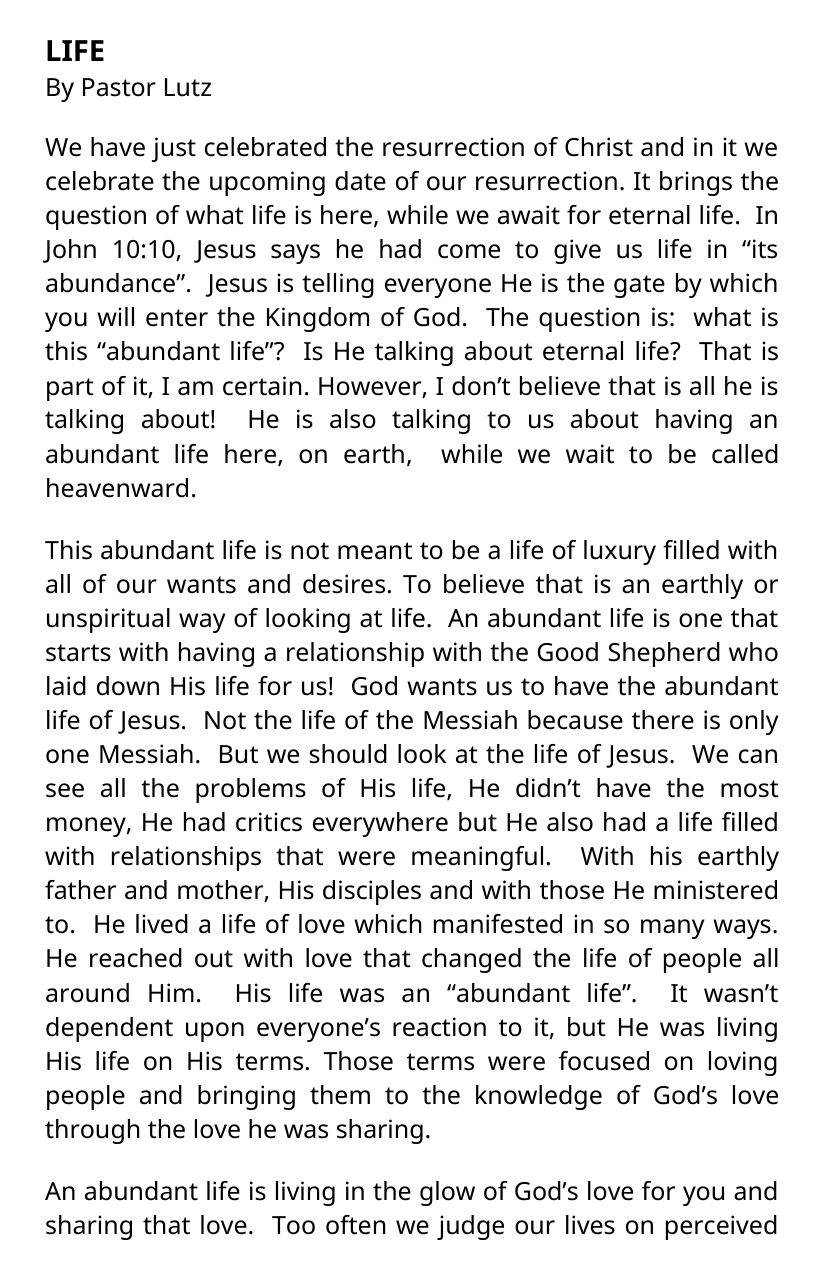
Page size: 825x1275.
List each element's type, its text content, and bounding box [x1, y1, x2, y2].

text We have just celebrated the resurrection of Christ and in it we celebrate the upcoming date of our resurrection. It brings the question of what life is here, while we await for eternal life. In John 10:10, Jesus says he had come to give us life in “its abundance”. Jesus is telling everyone He is the gate by which you will enter the Kingdom of God. The question is: what is this “abundant life”? Is He talking about eternal life? That is part of it, I am certain. However, I don’t believe that is all he is talking about! He is also talking to us about having an abundant life here, on earth, while we wait to be called heavenward. [45, 130, 780, 504]
text LIFE [45, 30, 780, 70]
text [45, 1173, 780, 1242]
text By Pastor Lutz [45, 70, 780, 104]
text This abundant life is not meant to be a life of luxury filled with all of our wants and desires. To believe that is an earthly or unspiritual way of looking at life. An abundant life is one that starts with having a relationship with the Good Shepherd who laid down His life for us! God wants us to have the abundant life of Jesus. Not the life of the Messiah because there is only one Messiah. But we should look at the life of Jesus. We can see all the problems of His life, He didn’t have the most money, He had critics everywhere but He also had a life filled with relationships that were meaningful. With his earthly father and mother, His disciples and with those He ministered to. He lived a life of love which manifested in so many ways. He reached out with love that changed the life of people all around Him. His life was an “abundant life”. It wasn’t dependent upon everyone’s reaction to it, but He was living His life on His terms. Those terms were focused on loving people and bringing them to the knowledge of God’s love through the love he was sharing. [45, 532, 780, 1146]
